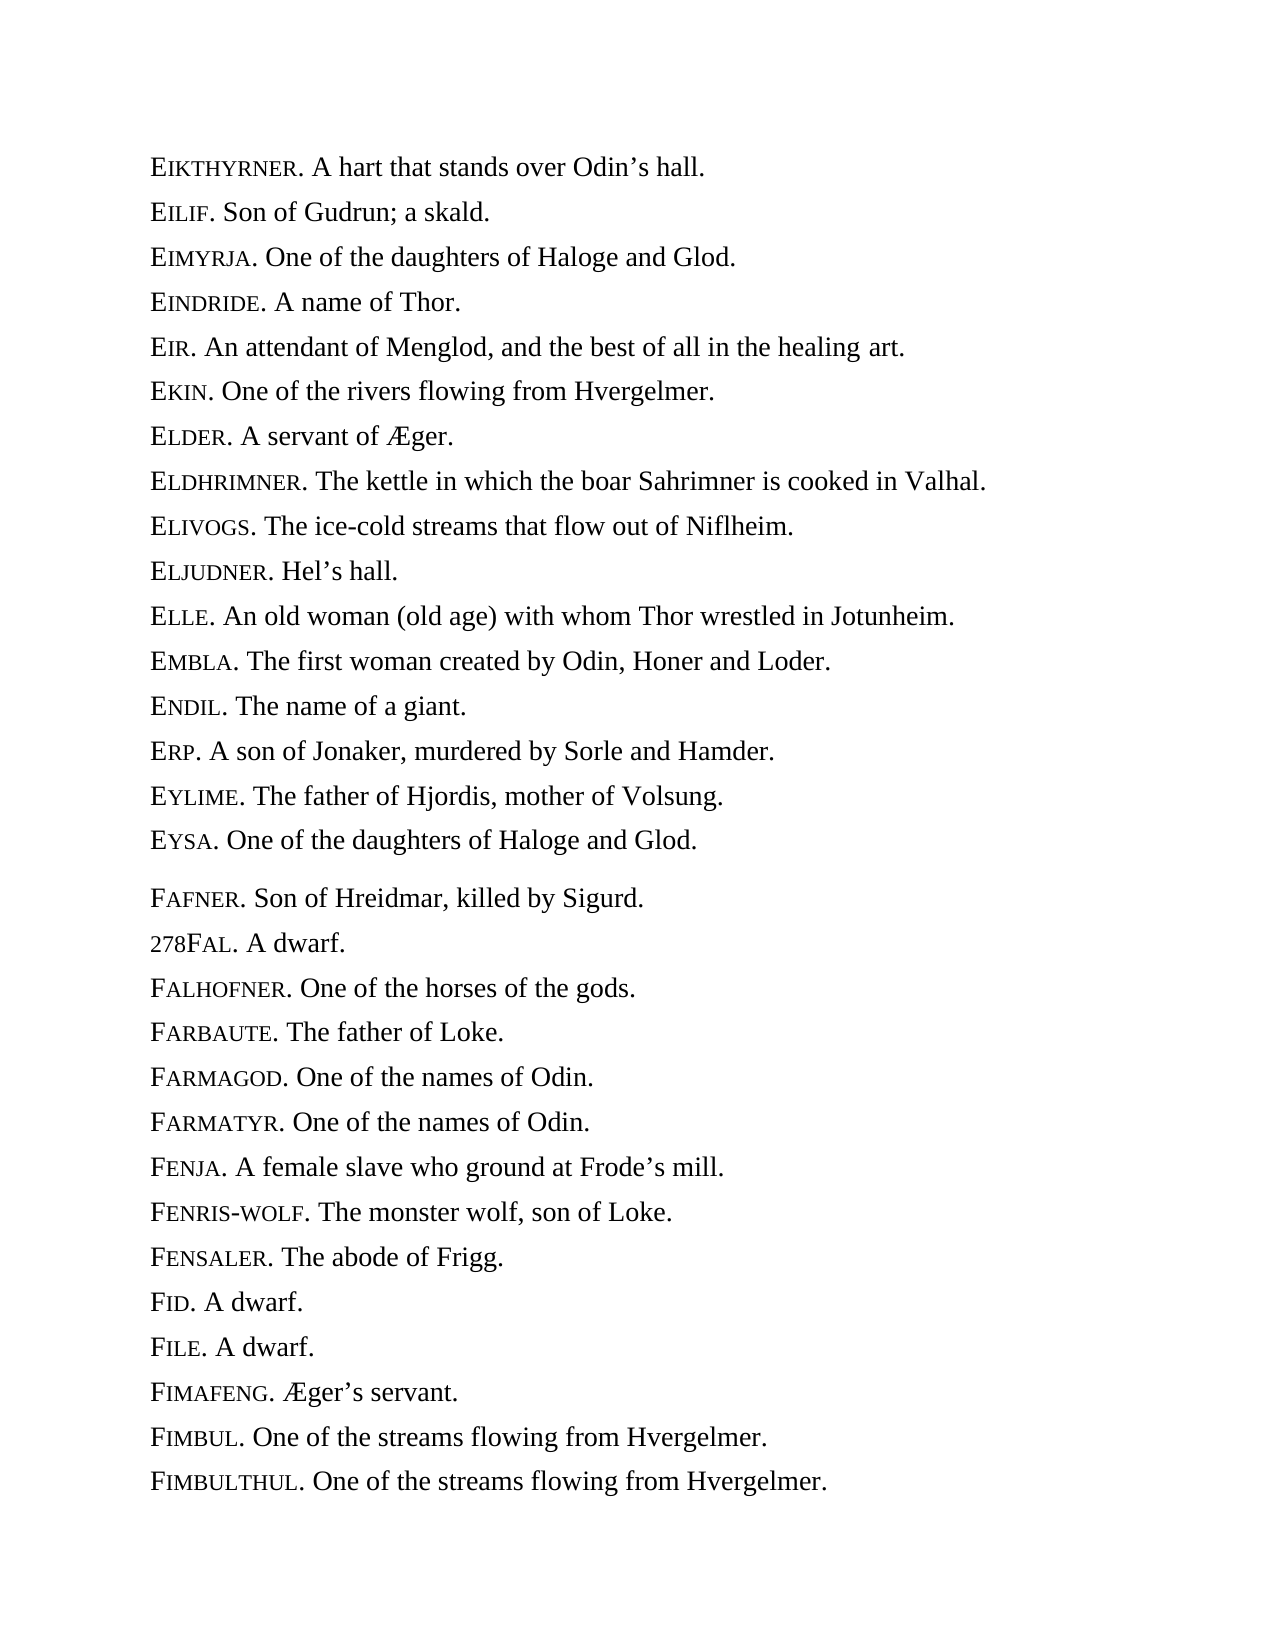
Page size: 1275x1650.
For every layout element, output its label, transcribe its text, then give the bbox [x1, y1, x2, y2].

text Fensaler. The abode of Frigg. [150, 1240, 1125, 1272]
text Eylime. The father of Hjordis, mother of Volsung. [150, 778, 1125, 811]
text Fimbulthul. One of the streams flowing from Hvergelmer. [150, 1464, 1125, 1497]
text Fimafeng. Æger’s servant. [150, 1375, 1125, 1407]
text Fafner. Son of Hreidmar, killed by Sigurd. [150, 881, 1125, 913]
text Eilif. Son of Gudrun; a skald. [150, 195, 1125, 227]
text Eindride. A name of Thor. [150, 285, 1125, 317]
text Eimyrja. One of the daughters of Haloge and Glod. [150, 240, 1125, 272]
text Fenja. A female slave who ground at Frode’s mill. [150, 1150, 1125, 1183]
text Eldhrimner. The kettle in which the boar Sahrimner is cooked in Valhal. [150, 464, 1125, 497]
text File. A dwarf. [150, 1330, 1125, 1362]
text Eljudner. Hel’s hall. [150, 554, 1125, 586]
text Farmatyr. One of the names of Odin. [150, 1105, 1125, 1138]
text Fimbul. One of the streams flowing from Hvergelmer. [150, 1419, 1125, 1452]
text Elivogs. The ice-cold streams that flow out of Niflheim. [150, 509, 1125, 542]
text Embla. The first woman created by Odin, Honer and Loder. [150, 644, 1125, 676]
text Elder. A servant of Æger. [150, 419, 1125, 452]
text Falhofner. One of the horses of the gods. [150, 971, 1125, 1003]
text Ekin. One of the rivers flowing from Hvergelmer. [150, 374, 1125, 407]
text Eysa. One of the daughters of Haloge and Glod. [150, 823, 1125, 856]
text 278Fal. A dwarf. [150, 926, 1125, 958]
text Farbaute. The father of Loke. [150, 1016, 1125, 1048]
text Eir. An attendant of Menglod, and the best of all in the healing art. [150, 329, 1125, 362]
text Endil. The name of a giant. [150, 689, 1125, 721]
text Eikthyrner. A hart that stands over Odin’s hall. [150, 150, 1125, 182]
text Elle. An old woman (old age) with whom Thor wrestled in Jotunheim. [150, 599, 1125, 631]
text Farmagod. One of the names of Odin. [150, 1060, 1125, 1093]
text Fid. A dwarf. [150, 1285, 1125, 1317]
text Erp. A son of Jonaker, murdered by Sorle and Hamder. [150, 734, 1125, 766]
text Fenris-wolf. The monster wolf, son of Loke. [150, 1195, 1125, 1227]
